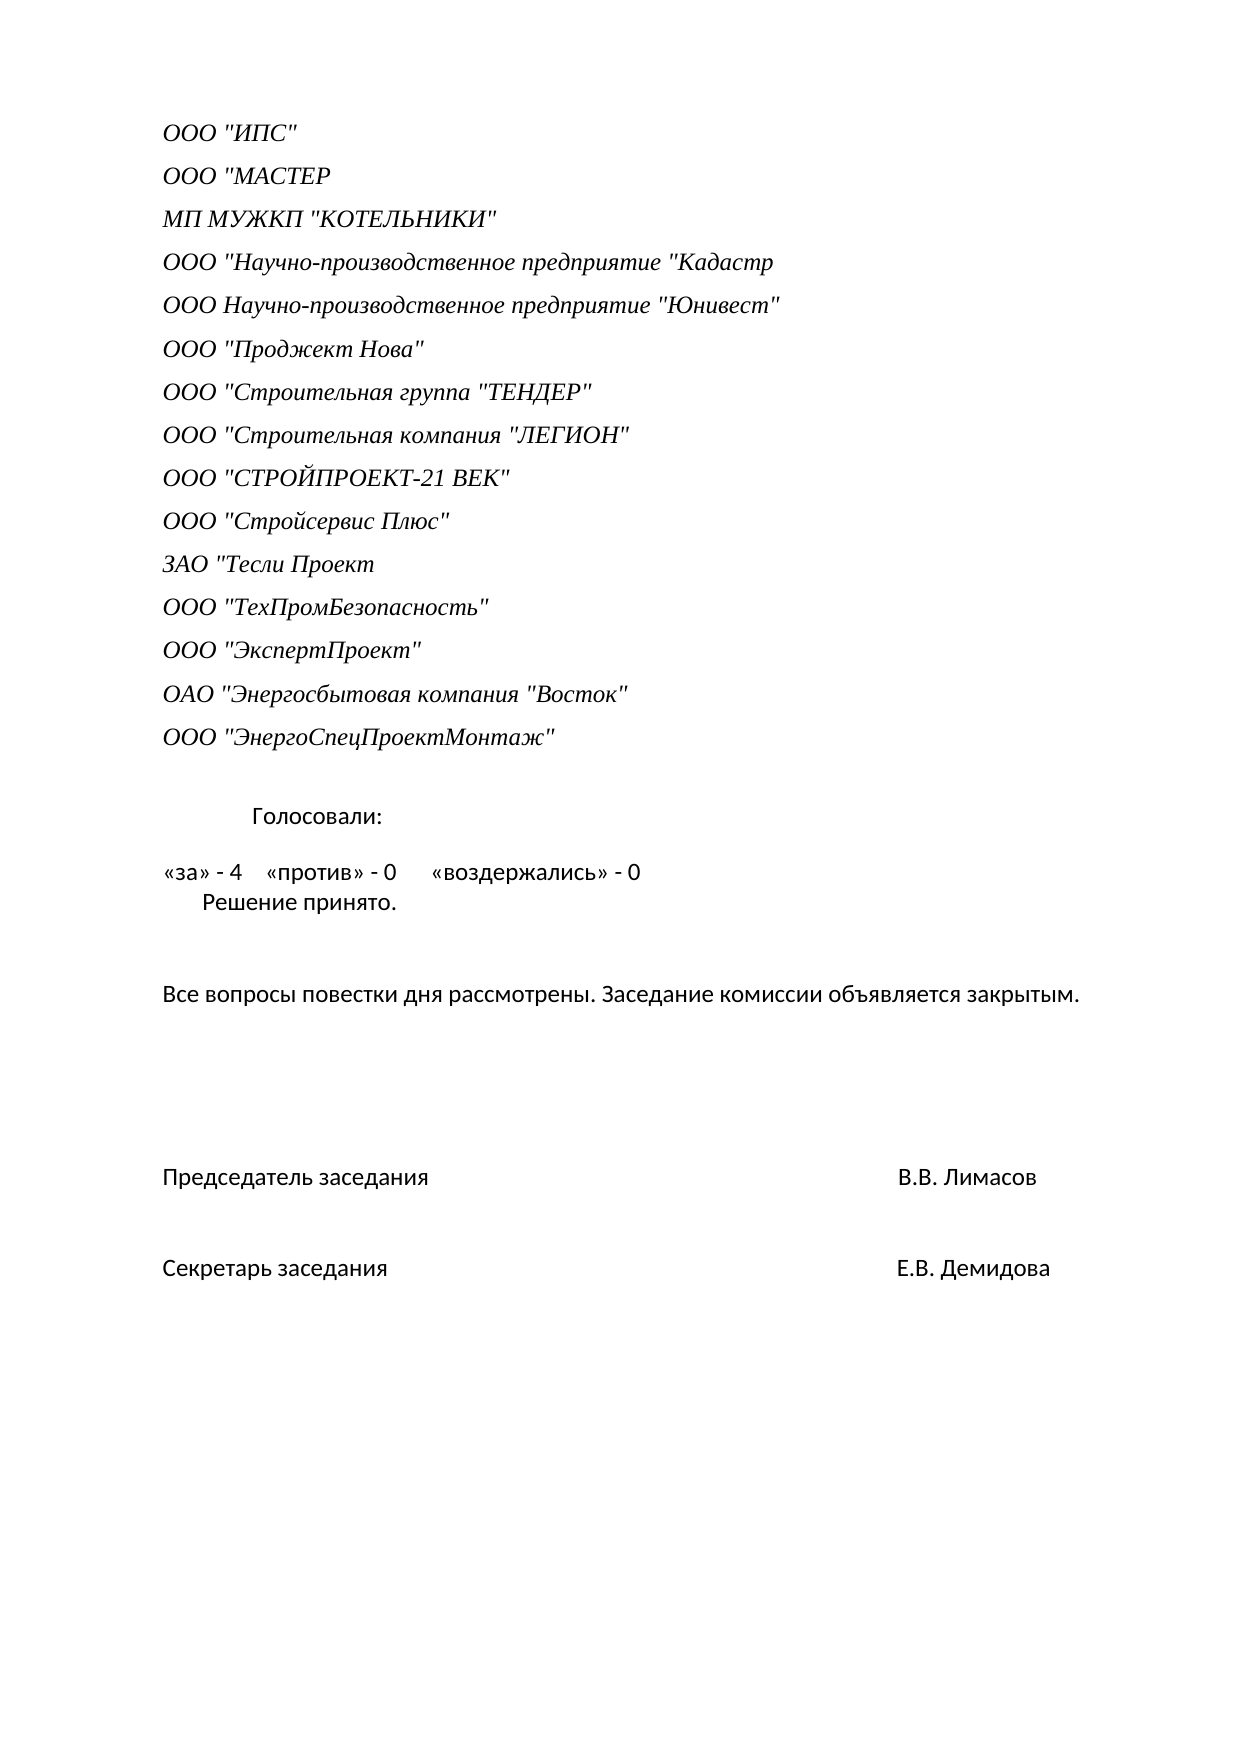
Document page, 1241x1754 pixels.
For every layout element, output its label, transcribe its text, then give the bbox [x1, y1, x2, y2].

text «за» - 4 «против» - 0 «воздержались» - 0 [162, 856, 1152, 886]
text Председатель заседания В.В. Лимасов [162, 1161, 1152, 1192]
text ООО "СТРОЙПРОЕКТ-21 ВЕК" [162, 463, 1152, 492]
text ООО "МАСТЕР [162, 161, 1152, 190]
text ООО "ИПС" [162, 118, 1152, 147]
text Решение принято. [162, 886, 1152, 917]
text Все вопросы повестки дня рассмотрены. Заседание комиссии объявляется закрытым. [162, 978, 1152, 1008]
text ЗАО "Тесли Проект [162, 549, 1152, 578]
text ООО "Стройсервис Плюс" [162, 506, 1152, 535]
text ООО "Строительная группа "ТЕНДЕР" [162, 377, 1152, 406]
text МП МУЖКП "КОТЕЛЬНИКИ" [162, 204, 1152, 233]
text ОАО "Энергосбытовая компания "Восток" [162, 679, 1152, 707]
text ООО "Проджект Нова" [162, 334, 1152, 362]
list Голосовали: [207, 800, 1152, 831]
text ООО "ТехПромБезопасность" [162, 592, 1152, 621]
text ООО "ЭкспертПроект" [162, 636, 1152, 664]
text ООО "Научно-производственное предприятие "Кадастр [162, 247, 1152, 276]
text ООО "ЭнергоСпецПроектМонтаж" [162, 722, 1152, 751]
text Секретарь заседания Е.В. Демидова [162, 1253, 1152, 1283]
text ООО Научно-производственное предприятие "Юнивест" [162, 291, 1152, 319]
text ООО "Строительная компания "ЛЕГИОН" [162, 420, 1152, 449]
